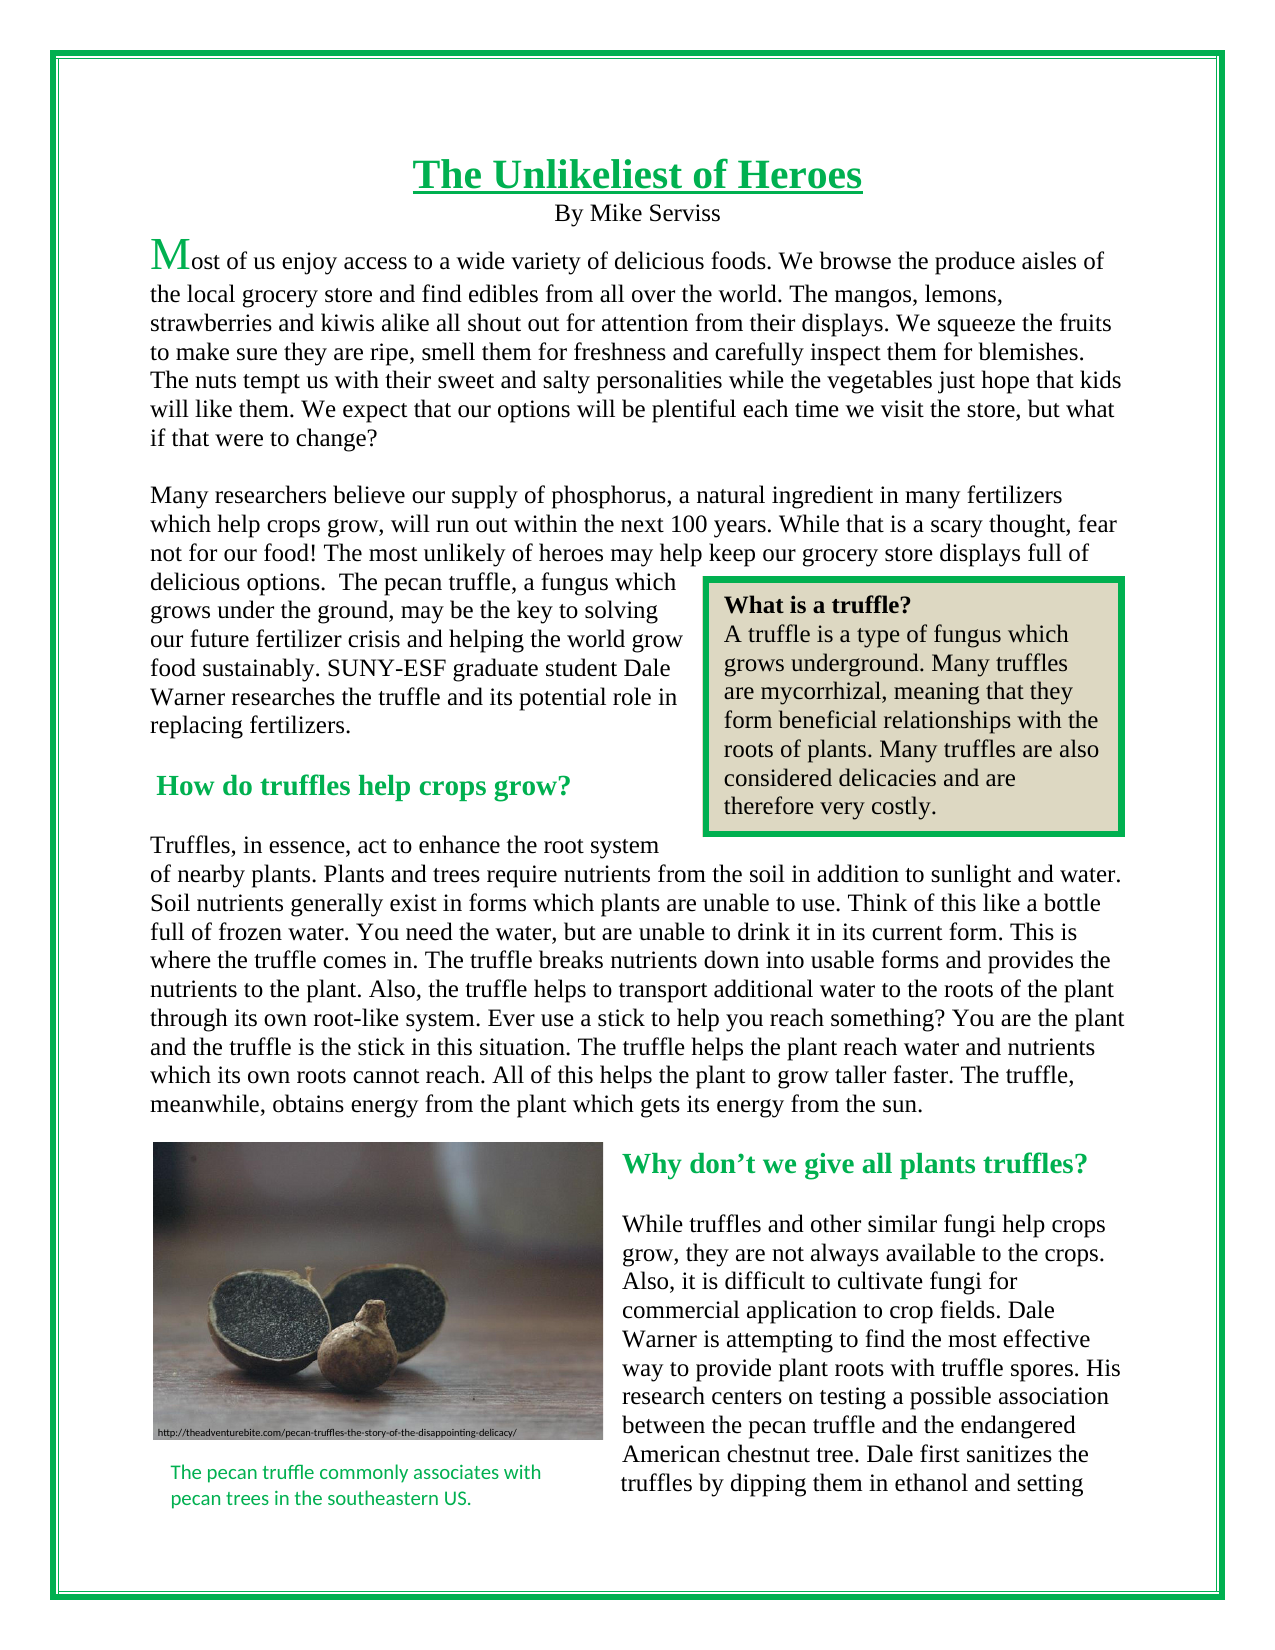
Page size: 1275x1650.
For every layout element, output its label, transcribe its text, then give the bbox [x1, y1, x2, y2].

text How do truffles help crops grow? [150, 768, 1125, 802]
text Many researchers believe our supply of phosphorus, a natural ingredient in many fertilizers which help crops grow, will run out within the next 100 years. While that is a scary thought, fear not for our food! The most unlikely of heroes may help keep our grocery store displays full of delicious options. The pecan truffle, a fungus which grows under the ground, may be the key to solving our future fertilizer crisis and helping the world grow food sustainably. SUNY-ESF graduate student Dale Warner researches the truffle and its potential role in replacing fertilizers. [150, 481, 1125, 739]
text Most of us enjoy access to a wide variety of delicious foods. We browse the produce aisles of the local grocery store and find edibles from all over the world. The mangos, lemons, strawberries and kiwis alike all shout out for attention from their displays. We squeeze the fruits to make sure they are ripe, smell them for freshness and carefully inspect them for blemishes. The nuts tempt us with their sweet and salty personalities while the vegetables just hope that kids will like them. We expect that our options will be plentiful each time we visit the store, but what if that were to change? [150, 227, 1125, 452]
text Why don’t we give all plants truffles? [604, 1147, 1125, 1180]
text Truffles, in essence, act to enhance the root system of nearby plants. Plants and trees require nutrients from the soil in addition to sunlight and water. Soil nutrients generally exist in forms which plants are unable to use. Think of this like a bottle full of frozen water. You need the water, but are unable to drink it in its current form. This is where the truffle comes in. The truffle breaks nutrients down into usable forms and provides the nutrients to the plant. Also, the truffle helps to transport additional water to the roots of the plant through its own root-like system. Ever use a stick to help you reach something? You are the plant and the truffle is the stick in this situation. The truffle helps the plant reach water and nutrients which its own roots cannot reach. All of this helps the plant to grow taller faster. The truffle, meanwhile, obtains energy from the plant which gets its energy from the sun. [150, 830, 1125, 1118]
text The Unlikeliest of Heroes [150, 150, 1125, 198]
picture [153, 1142, 604, 1439]
text By Mike Serviss [150, 198, 1125, 227]
